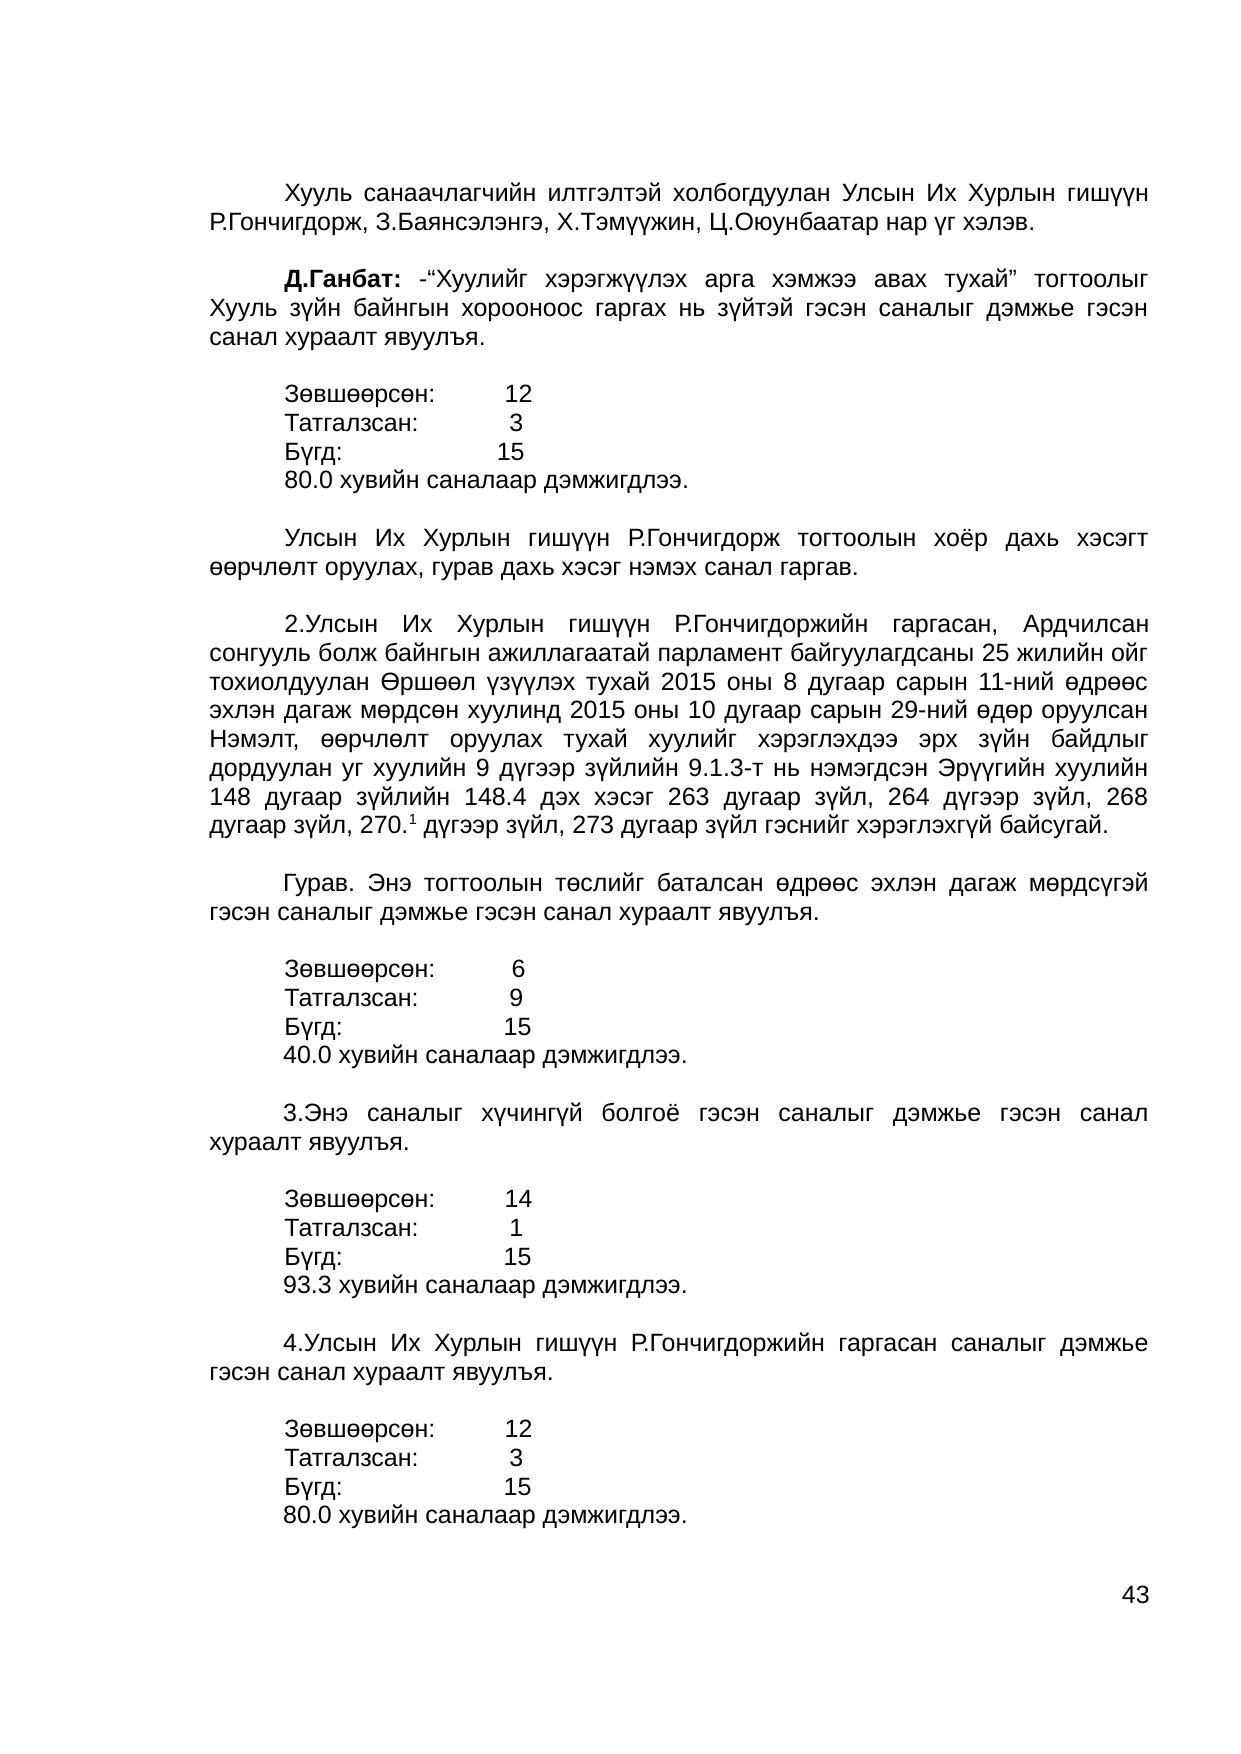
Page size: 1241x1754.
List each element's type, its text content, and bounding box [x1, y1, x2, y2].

text Улсын Их Хурлын гишүүн Р.Гончигдорж тогтоолын хоёр дахь хэсэгт өөрчлөлт оруулах, гурав дахь хэсэг нэмэх санал гаргав. [209, 523, 1149, 581]
text 3.Энэ саналыг хүчингүй болгоё гэсэн саналыг дэмжье гэсэн санал хураалт явуулъя. [209, 1098, 1149, 1156]
text Зөвшөөрсөн: 12 [209, 379, 1149, 408]
text 4.Улсын Их Хурлын гишүүн Р.Гончигдоржийн гаргасан саналыг дэмжье гэсэн санал хураалт явуулъя. [209, 1328, 1149, 1386]
text Бүгд: 15 [209, 1242, 1149, 1271]
text Татгалзсан: 1 [209, 1213, 1149, 1242]
text Зөвшөөрсөн: 14 [209, 1184, 1149, 1213]
text Гурав. Энэ тогтоолын төслийг баталсан өдрөөс эхлэн дагаж мөрдсүгэй гэсэн саналыг дэмжье гэсэн санал хураалт явуулъя. [209, 868, 1149, 926]
text 93.3 хувийн саналаар дэмжигдлээ. [209, 1271, 1149, 1299]
text 80.0 хувийн саналаар дэмжигдлээ. [209, 1501, 1149, 1529]
text Татгалзсан: 3 [209, 408, 1149, 437]
text Бүгд: 15 [209, 437, 1149, 466]
text Зөвшөөрсөн: 12 [209, 1414, 1149, 1443]
text Хууль санаачлагчийн илтгэлтэй холбогдуулан Улсын Их Хурлын гишүүн Р.Гончигдорж, З.Баянсэлэнгэ, Х.Тэмүүжин, Ц.Оюунбаатар нар үг хэлэв. [209, 178, 1149, 236]
text Татгалзсан: 3 [209, 1443, 1149, 1472]
text 40.0 хувийн саналаар дэмжигдлээ. [209, 1041, 1149, 1069]
text Бүгд: 15 [209, 1472, 1149, 1501]
text 80.0 хувийн саналаар дэмжигдлээ. [209, 466, 1149, 494]
text Д.Ганбат: -“Хуулийг хэрэгжүүлэх арга хэмжээ авах тухай” тогтоолыг Хууль зүйн байнгын хорооноос гаргах нь зүйтэй гэсэн саналыг дэмжье гэсэн санал хураалт явуулъя. [209, 264, 1149, 351]
text Зөвшөөрсөн: 6 [209, 954, 1149, 983]
text Бүгд: 15 [209, 1012, 1149, 1041]
text Татгалзсан: 9 [209, 983, 1149, 1012]
text 2.Улсын Их Хурлын гишүүн Р.Гончигдоржийн гаргасан, Ардчилсан сонгууль болж байнгын ажиллагаатай парламент байгуулагдсаны 25 жилийн ойг тохиолдуулан Өршөөл үзүүлэх тухай 2015 оны 8 дугаар сарын 11-ний өдрөөс эхлэн дагаж мөрдсөн хуулинд 2015 оны 10 дугаар сарын 29-ний өдөр оруулсан Нэмэлт, өөрчлөлт оруулах тухай хуулийг хэрэглэхдээ эрх зүйн байдлыг дордуулан уг хуулийн 9 дүгээр зүйлийн 9.1.3-т нь нэмэгдсэн Эрүүгийн хуулийн 148 дугаар зүйлийн 148.4 дэх хэсэг 263 дугаар зүйл, 264 дүгээр зүйл, 268 дугаар зүйл, 270.1 дүгээр зүйл, 273 дугаар зүйл гэснийг хэрэглэхгүй байсугай. [209, 609, 1149, 839]
